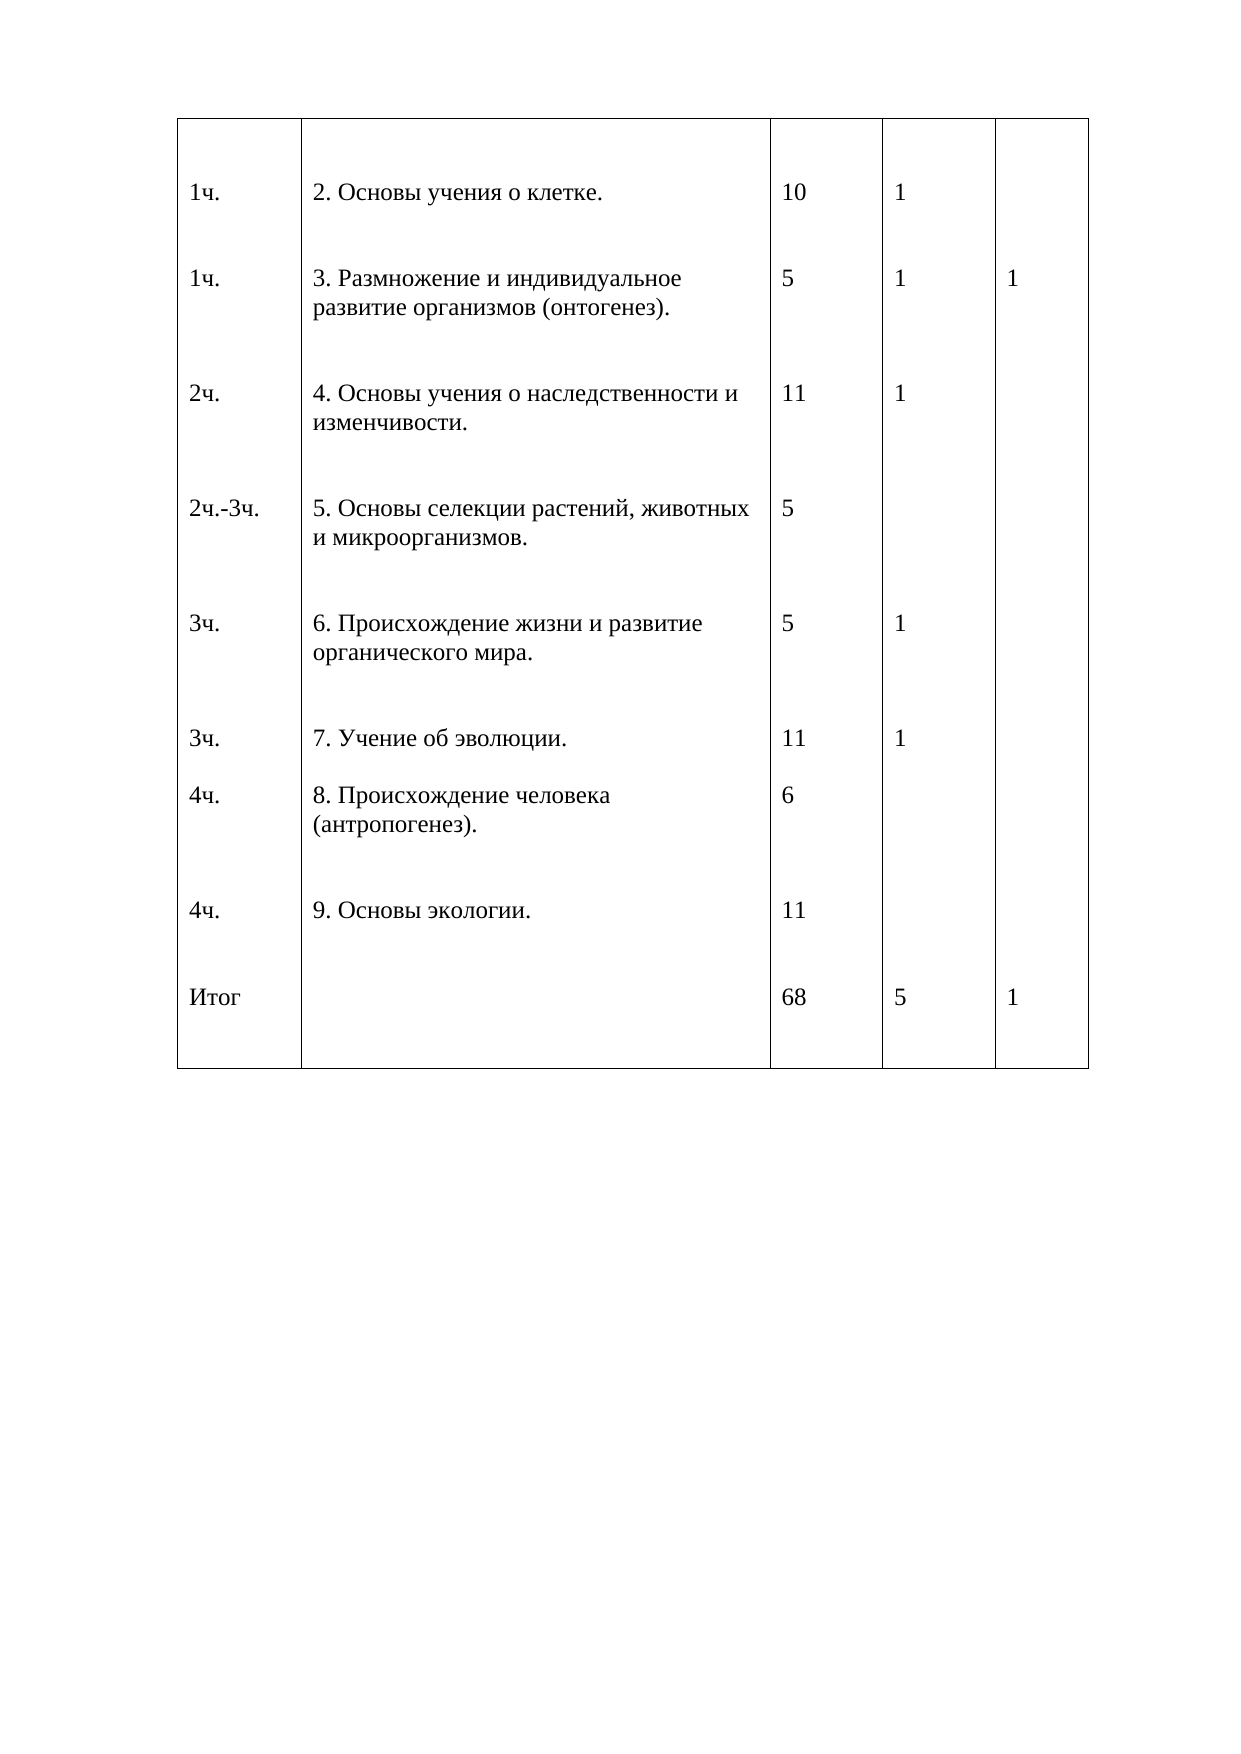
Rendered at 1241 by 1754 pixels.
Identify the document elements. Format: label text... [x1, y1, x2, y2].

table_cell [178, 119, 301, 1068]
table_cell 1 1 1 1 1 5 [883, 119, 995, 1068]
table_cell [302, 119, 770, 1068]
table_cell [771, 119, 882, 1068]
table_cell 1 1 [996, 119, 1088, 1068]
